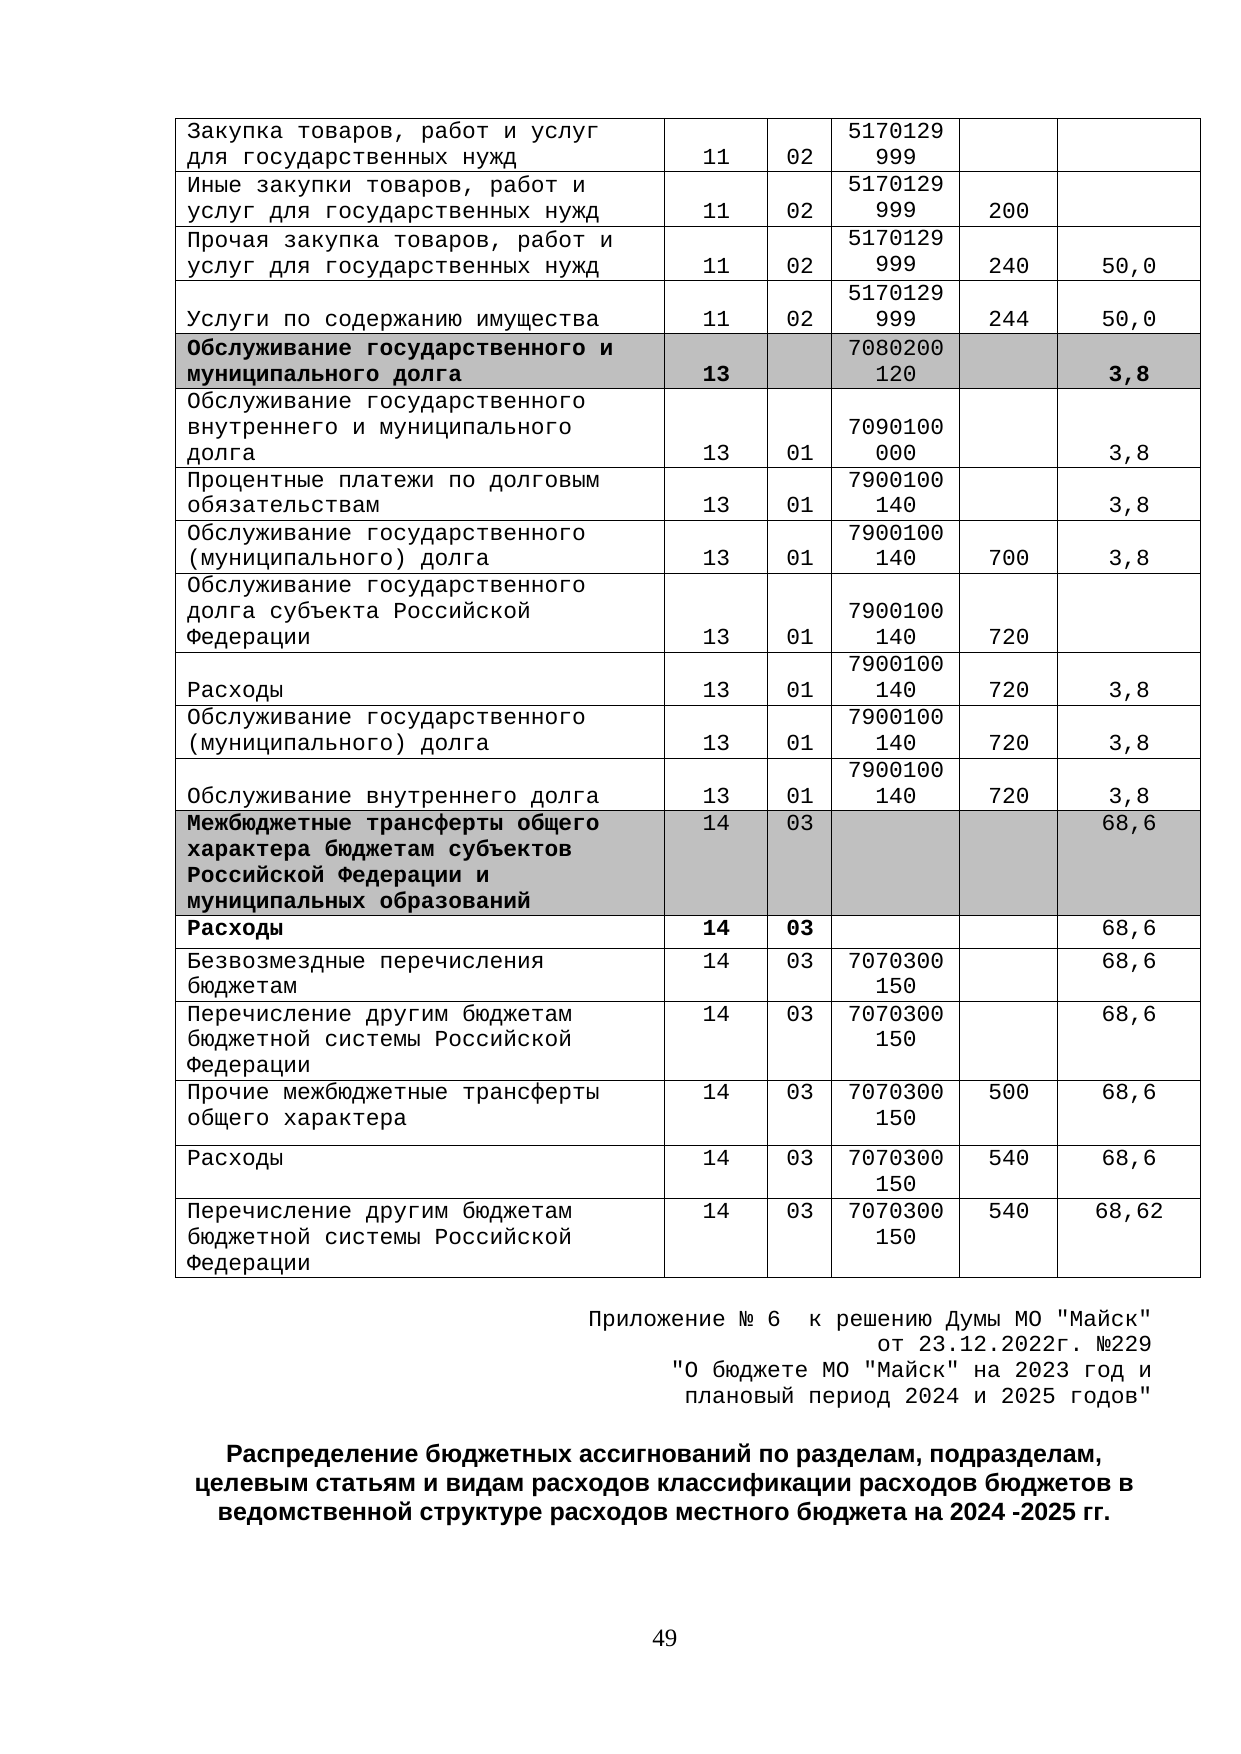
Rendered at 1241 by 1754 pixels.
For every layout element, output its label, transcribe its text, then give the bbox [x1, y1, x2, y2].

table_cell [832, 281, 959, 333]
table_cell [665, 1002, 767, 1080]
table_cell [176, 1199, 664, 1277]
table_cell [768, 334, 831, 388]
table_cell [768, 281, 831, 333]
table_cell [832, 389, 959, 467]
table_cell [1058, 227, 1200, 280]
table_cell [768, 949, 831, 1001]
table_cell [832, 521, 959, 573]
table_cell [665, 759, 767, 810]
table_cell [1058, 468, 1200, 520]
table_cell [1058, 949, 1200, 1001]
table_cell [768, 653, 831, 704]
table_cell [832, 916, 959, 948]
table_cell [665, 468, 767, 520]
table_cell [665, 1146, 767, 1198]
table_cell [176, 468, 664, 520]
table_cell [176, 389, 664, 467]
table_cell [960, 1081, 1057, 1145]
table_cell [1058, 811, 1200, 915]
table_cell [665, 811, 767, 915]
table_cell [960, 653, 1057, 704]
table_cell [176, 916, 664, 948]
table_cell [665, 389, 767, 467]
text от 23.12.2022г. №229 [177, 1333, 1152, 1359]
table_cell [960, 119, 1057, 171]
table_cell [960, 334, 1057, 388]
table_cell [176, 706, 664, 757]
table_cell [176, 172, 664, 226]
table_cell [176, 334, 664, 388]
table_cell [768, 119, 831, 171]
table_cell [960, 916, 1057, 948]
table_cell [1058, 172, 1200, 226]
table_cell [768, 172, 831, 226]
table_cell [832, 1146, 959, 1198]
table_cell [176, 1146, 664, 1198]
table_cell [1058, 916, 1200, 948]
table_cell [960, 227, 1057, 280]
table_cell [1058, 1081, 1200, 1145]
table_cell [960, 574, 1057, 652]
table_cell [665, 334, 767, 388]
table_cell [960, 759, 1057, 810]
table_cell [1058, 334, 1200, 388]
text Распределение бюджетных ассигнований по разделам, подразделам, целевым статьям и видам расходов классификации расходов бюджетов в ведомственной структуре расходов местного бюджета на 2024 -2025 гг. [177, 1439, 1152, 1526]
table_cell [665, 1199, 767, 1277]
text "О бюджете МО "Майск" на 2023 год и [177, 1359, 1152, 1385]
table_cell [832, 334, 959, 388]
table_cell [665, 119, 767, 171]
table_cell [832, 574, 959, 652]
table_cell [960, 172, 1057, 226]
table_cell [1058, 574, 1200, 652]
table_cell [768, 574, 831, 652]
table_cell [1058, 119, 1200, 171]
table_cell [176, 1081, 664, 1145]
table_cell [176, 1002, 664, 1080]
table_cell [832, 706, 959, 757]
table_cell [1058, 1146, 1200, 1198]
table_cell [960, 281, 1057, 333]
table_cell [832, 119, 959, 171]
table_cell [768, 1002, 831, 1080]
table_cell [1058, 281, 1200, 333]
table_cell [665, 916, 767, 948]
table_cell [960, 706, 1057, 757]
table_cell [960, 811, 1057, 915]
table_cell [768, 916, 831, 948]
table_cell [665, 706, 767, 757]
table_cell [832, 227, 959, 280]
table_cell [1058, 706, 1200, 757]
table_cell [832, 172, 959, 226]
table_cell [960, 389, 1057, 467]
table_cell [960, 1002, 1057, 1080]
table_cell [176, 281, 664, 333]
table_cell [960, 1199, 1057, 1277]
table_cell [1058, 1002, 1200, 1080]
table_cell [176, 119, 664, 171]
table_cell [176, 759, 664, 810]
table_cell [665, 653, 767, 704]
text Приложение № 6 к решению Думы МО "Майск" [177, 1307, 1152, 1333]
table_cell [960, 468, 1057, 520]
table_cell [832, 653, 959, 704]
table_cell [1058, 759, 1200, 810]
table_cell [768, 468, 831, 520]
text плановый период 2024 и 2025 годов" [177, 1385, 1152, 1411]
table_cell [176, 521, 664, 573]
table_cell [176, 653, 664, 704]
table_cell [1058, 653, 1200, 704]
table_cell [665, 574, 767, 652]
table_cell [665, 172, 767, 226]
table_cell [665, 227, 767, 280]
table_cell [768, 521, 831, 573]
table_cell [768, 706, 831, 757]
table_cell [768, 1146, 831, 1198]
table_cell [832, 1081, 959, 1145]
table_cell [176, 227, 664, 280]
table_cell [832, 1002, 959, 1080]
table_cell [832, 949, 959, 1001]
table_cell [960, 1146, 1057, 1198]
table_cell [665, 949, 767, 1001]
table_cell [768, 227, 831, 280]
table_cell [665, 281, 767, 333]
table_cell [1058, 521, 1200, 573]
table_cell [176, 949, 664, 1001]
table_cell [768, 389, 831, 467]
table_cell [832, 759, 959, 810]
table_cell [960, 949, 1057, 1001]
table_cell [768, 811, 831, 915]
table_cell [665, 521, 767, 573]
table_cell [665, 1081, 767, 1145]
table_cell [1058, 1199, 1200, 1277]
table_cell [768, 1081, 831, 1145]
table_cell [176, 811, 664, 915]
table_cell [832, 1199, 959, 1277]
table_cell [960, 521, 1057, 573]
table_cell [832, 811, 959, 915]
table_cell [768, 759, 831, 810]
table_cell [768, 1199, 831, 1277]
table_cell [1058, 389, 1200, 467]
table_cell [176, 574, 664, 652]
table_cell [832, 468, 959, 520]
